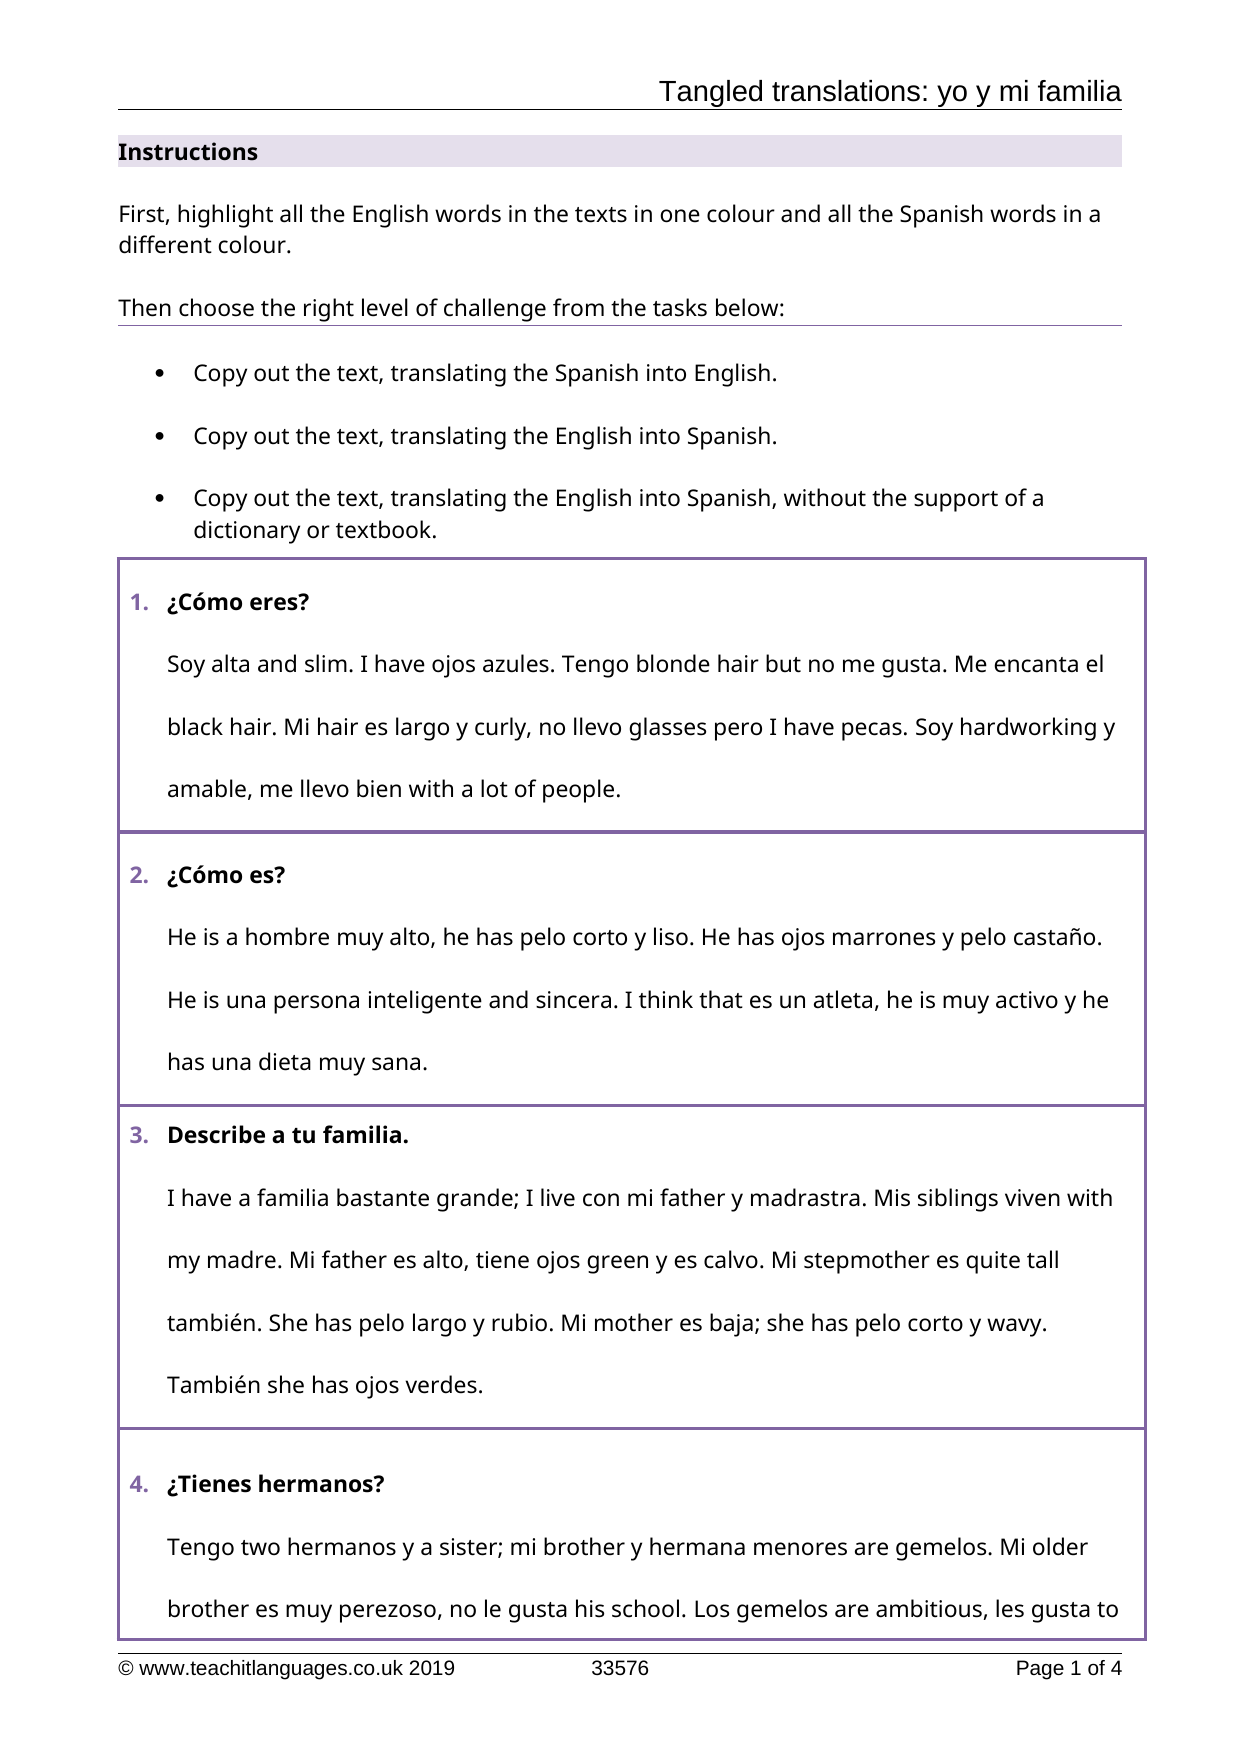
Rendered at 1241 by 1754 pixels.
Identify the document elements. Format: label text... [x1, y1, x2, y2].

list Copy out the text, translating the English into Spanish. [156, 420, 1122, 451]
text Instructions [118, 135, 1122, 167]
text Then choose the right level of challenge from the tasks below: [118, 292, 1122, 325]
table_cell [120, 1430, 1144, 1637]
text First, highlight all the English words in the texts in one colour and all the Spanish words in a different colour. [118, 198, 1122, 260]
list Copy out the text, translating the English into Spanish, without the support of a dictionary or textbook. [156, 482, 1122, 545]
table_header ¿Cómo eres? Soy alta and slim. I have ojos azules. Tengo blonde hair but no me gusta. Me encanta el black hair. Mi hair es largo y curly, no llevo glasses pero I have pecas. Soy hardworking y amable, me llevo bien with a lot of people. [120, 560, 1144, 830]
list Copy out the text, translating the Spanish into English. [156, 357, 1122, 388]
table_cell Describe a tu familia. I have a familia bastante grande; I live con mi father y madrastra. Mis siblings viven with my madre. Mi father es alto, tiene ojos green y es calvo. Mi stepmother es quite tall también. She has pelo largo y rubio. Mi mother es baja; she has pelo corto y wavy. También she has ojos verdes. [120, 1107, 1144, 1427]
table_cell ¿Cómo es? He is a hombre muy alto, he has pelo corto y liso. He has ojos marrones y pelo castaño. He is una persona inteligente and sincera. I think that es un atleta, he is muy activo y he has una dieta muy sana. [120, 834, 1144, 1103]
